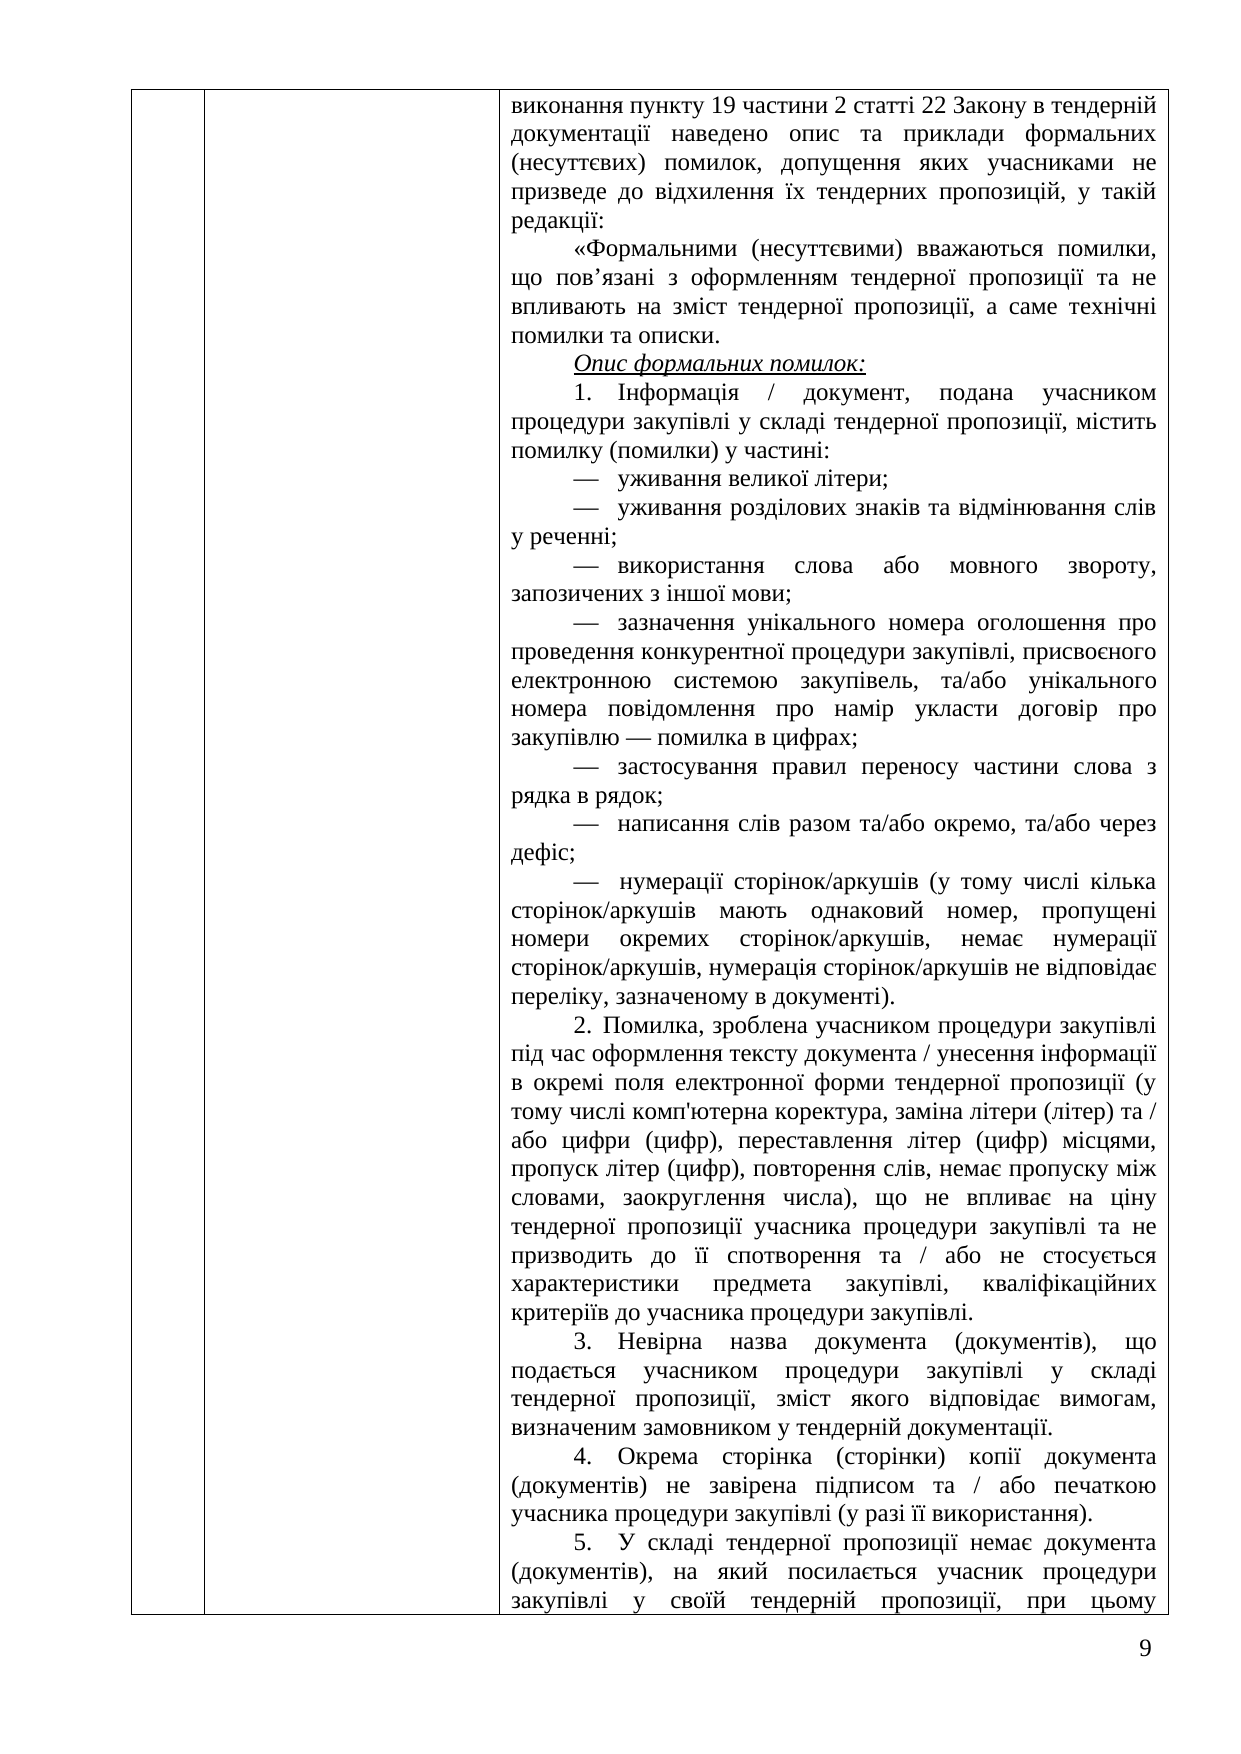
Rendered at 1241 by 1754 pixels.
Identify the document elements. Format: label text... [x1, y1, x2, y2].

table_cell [205, 90, 499, 1613]
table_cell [500, 90, 1168, 1613]
table_cell 1 [132, 90, 204, 1613]
